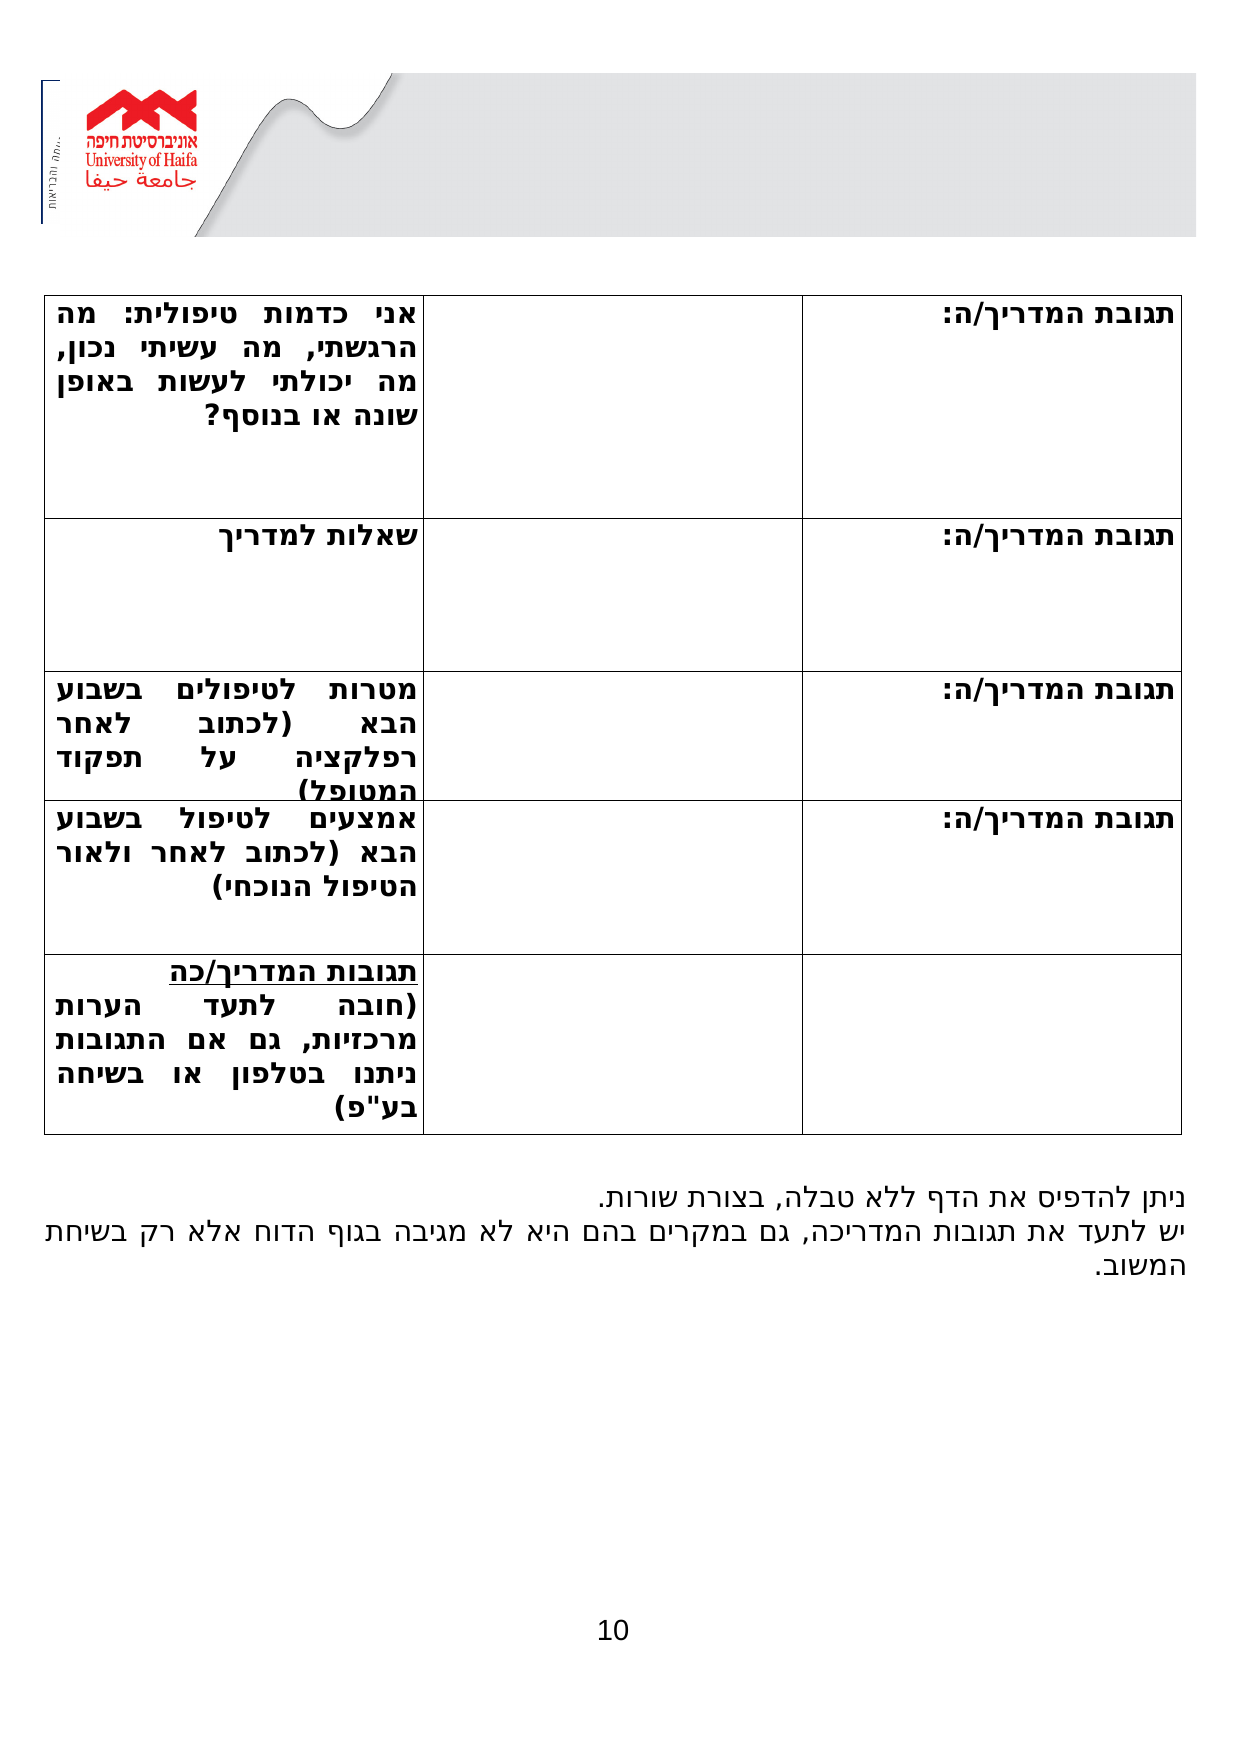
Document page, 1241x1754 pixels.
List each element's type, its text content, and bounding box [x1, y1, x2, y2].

table_cell [424, 672, 802, 800]
table_cell [803, 955, 1181, 1133]
table_cell אמצעים לטיפול בשבוע הבא (לכתוב לאחר ולאור הטיפול הנוכחי) [45, 801, 423, 953]
text ניתן להדפיס את הדף ללא טבלה, בצורת שורות. [44, 1180, 1187, 1214]
table_cell [424, 519, 802, 671]
table_cell תגובות המדריך/כה (חובה לתעד הערות מרכזיות, גם אם התגובות ניתנו בטלפון או בשיחה בע"פ) [45, 955, 423, 1133]
table_cell תגובת המדריך/ה: [803, 519, 1181, 671]
table_cell תגובת המדריך/ה: [803, 801, 1181, 953]
table_cell מטרות לטיפולים בשבוע הבא (לכתוב לאחר רפלקציה על תפקוד המטופל) [45, 672, 423, 800]
text יש לתעד את תגובות המדריכה, גם במקרים בהם היא לא מגיבה בגוף הדוח אלא רק בשיחת המשוב. [44, 1214, 1187, 1282]
table_cell [424, 955, 802, 1133]
table_cell אני כדמות טיפולית: מה הרגשתי, מה עשיתי נכון, מה יכולתי לעשות באופן שונה או בנוסף? [45, 296, 423, 517]
picture [42, 73, 1197, 237]
table_cell תגובת המדריך/ה: [803, 296, 1181, 517]
table_cell שאלות למדריך [45, 519, 423, 671]
table_cell תגובת המדריך/ה: [803, 672, 1181, 800]
table_cell [424, 801, 802, 953]
table_cell [424, 296, 802, 517]
